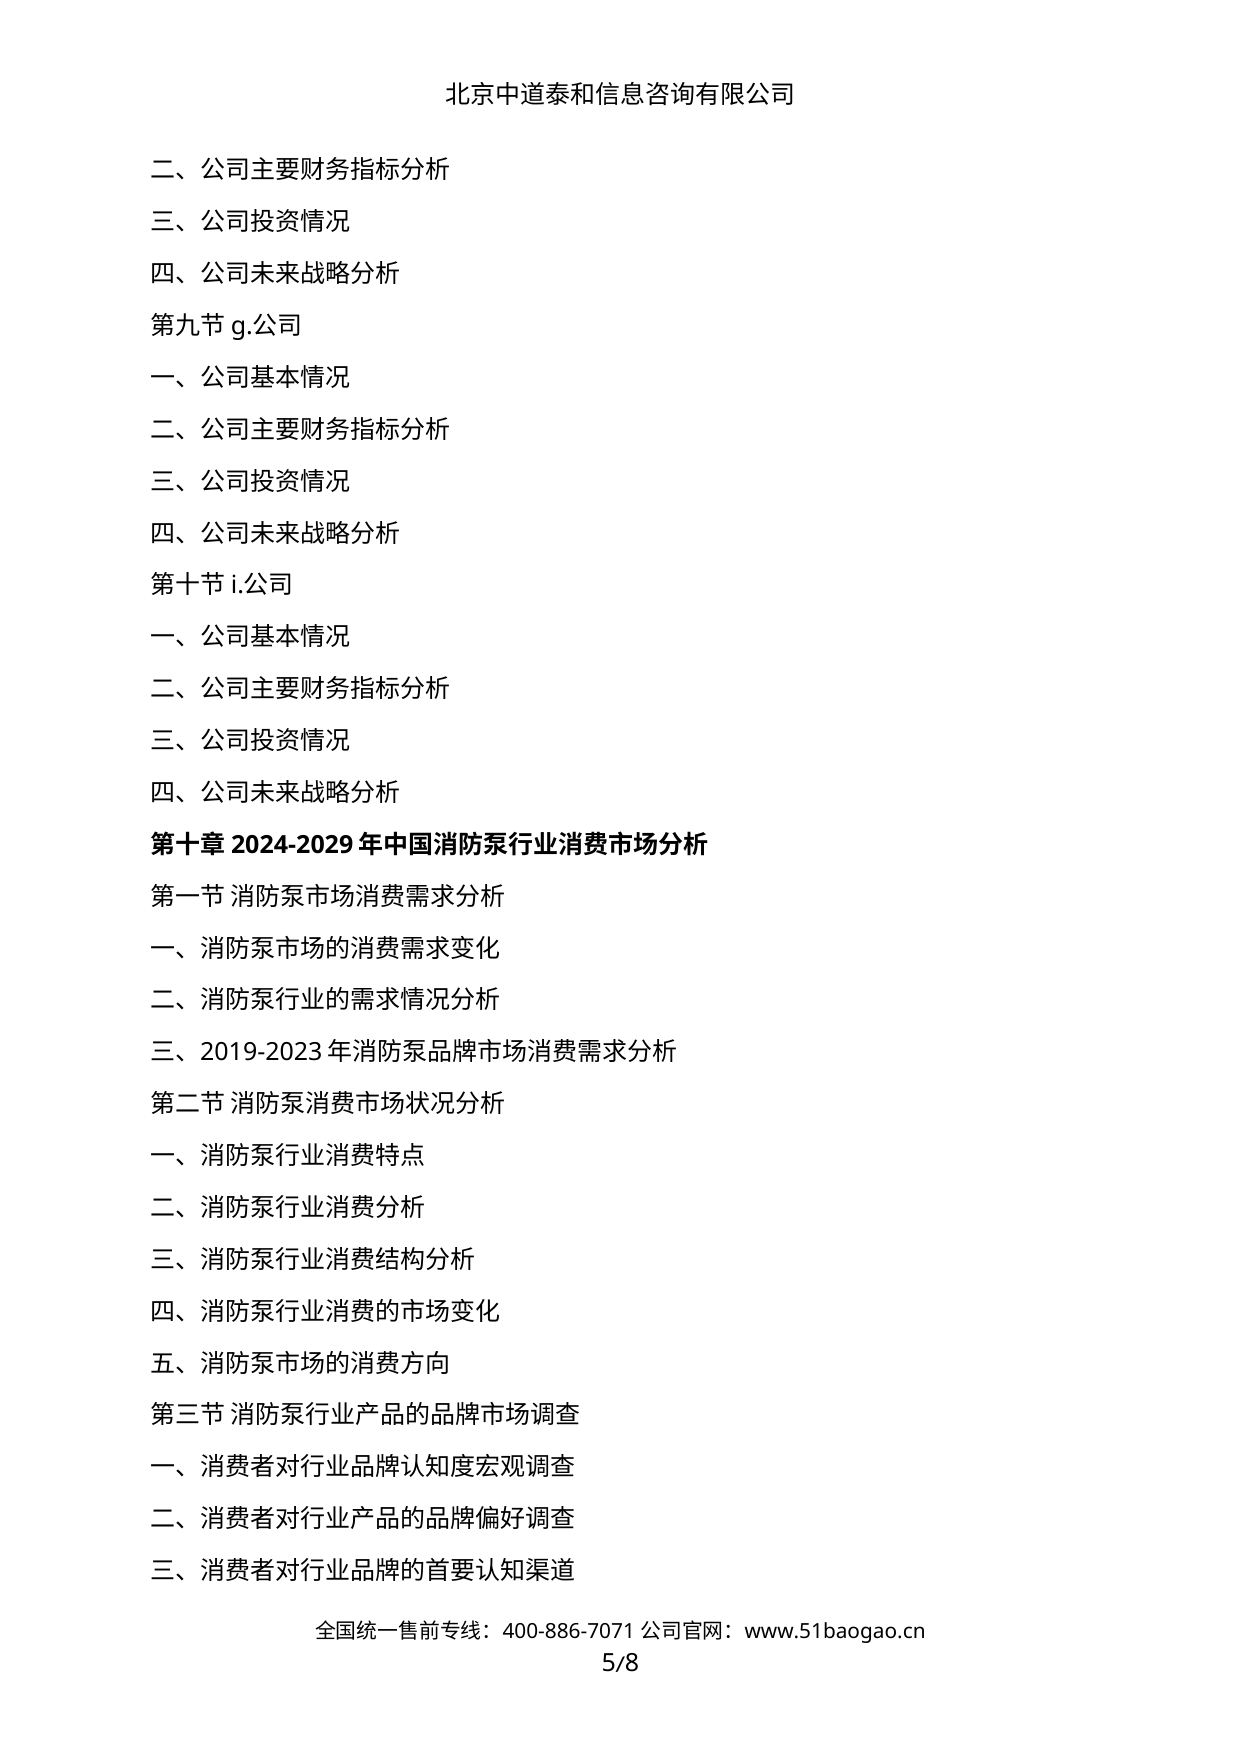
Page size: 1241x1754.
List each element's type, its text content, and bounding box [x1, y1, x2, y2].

text 第九节 g.公司 [150, 306, 1090, 342]
text 三、公司投资情况 [150, 461, 1090, 497]
text 二、公司主要财务指标分析 [150, 150, 1090, 186]
text 第十节 i.公司 [150, 565, 1090, 601]
text 第一节 消防泵市场消费需求分析 [150, 876, 1090, 912]
text 三、公司投资情况 [150, 202, 1090, 238]
text 二、消防泵行业的需求情况分析 [150, 980, 1090, 1016]
text 第三节 消防泵行业产品的品牌市场调查 [150, 1395, 1090, 1431]
text 一、消费者对行业品牌认知度宏观调查 [150, 1447, 1090, 1483]
text 第二节 消防泵消费市场状况分析 [150, 1084, 1090, 1120]
text 一、公司基本情况 [150, 617, 1090, 653]
text 三、2019-2023年消防泵品牌市场消费需求分析 [150, 1032, 1090, 1068]
text 四、公司未来战略分析 [150, 254, 1090, 290]
text 一、消防泵行业消费特点 [150, 1136, 1090, 1172]
text 二、消费者对行业产品的品牌偏好调查 [150, 1499, 1090, 1535]
text 第十章 2024-2029年中国消防泵行业消费市场分析 [150, 824, 1090, 861]
text 四、公司未来战略分析 [150, 772, 1090, 809]
text 二、公司主要财务指标分析 [150, 669, 1090, 705]
text 三、消防泵行业消费结构分析 [150, 1239, 1090, 1276]
text 二、消防泵行业消费分析 [150, 1187, 1090, 1224]
text 一、公司基本情况 [150, 357, 1090, 394]
text 三、消费者对行业品牌的首要认知渠道 [150, 1551, 1090, 1587]
text 四、公司未来战略分析 [150, 513, 1090, 549]
text 二、公司主要财务指标分析 [150, 409, 1090, 446]
text 一、消防泵市场的消费需求变化 [150, 928, 1090, 964]
text 五、消防泵市场的消费方向 [150, 1343, 1090, 1379]
text 四、消防泵行业消费的市场变化 [150, 1291, 1090, 1327]
text 三、公司投资情况 [150, 721, 1090, 757]
